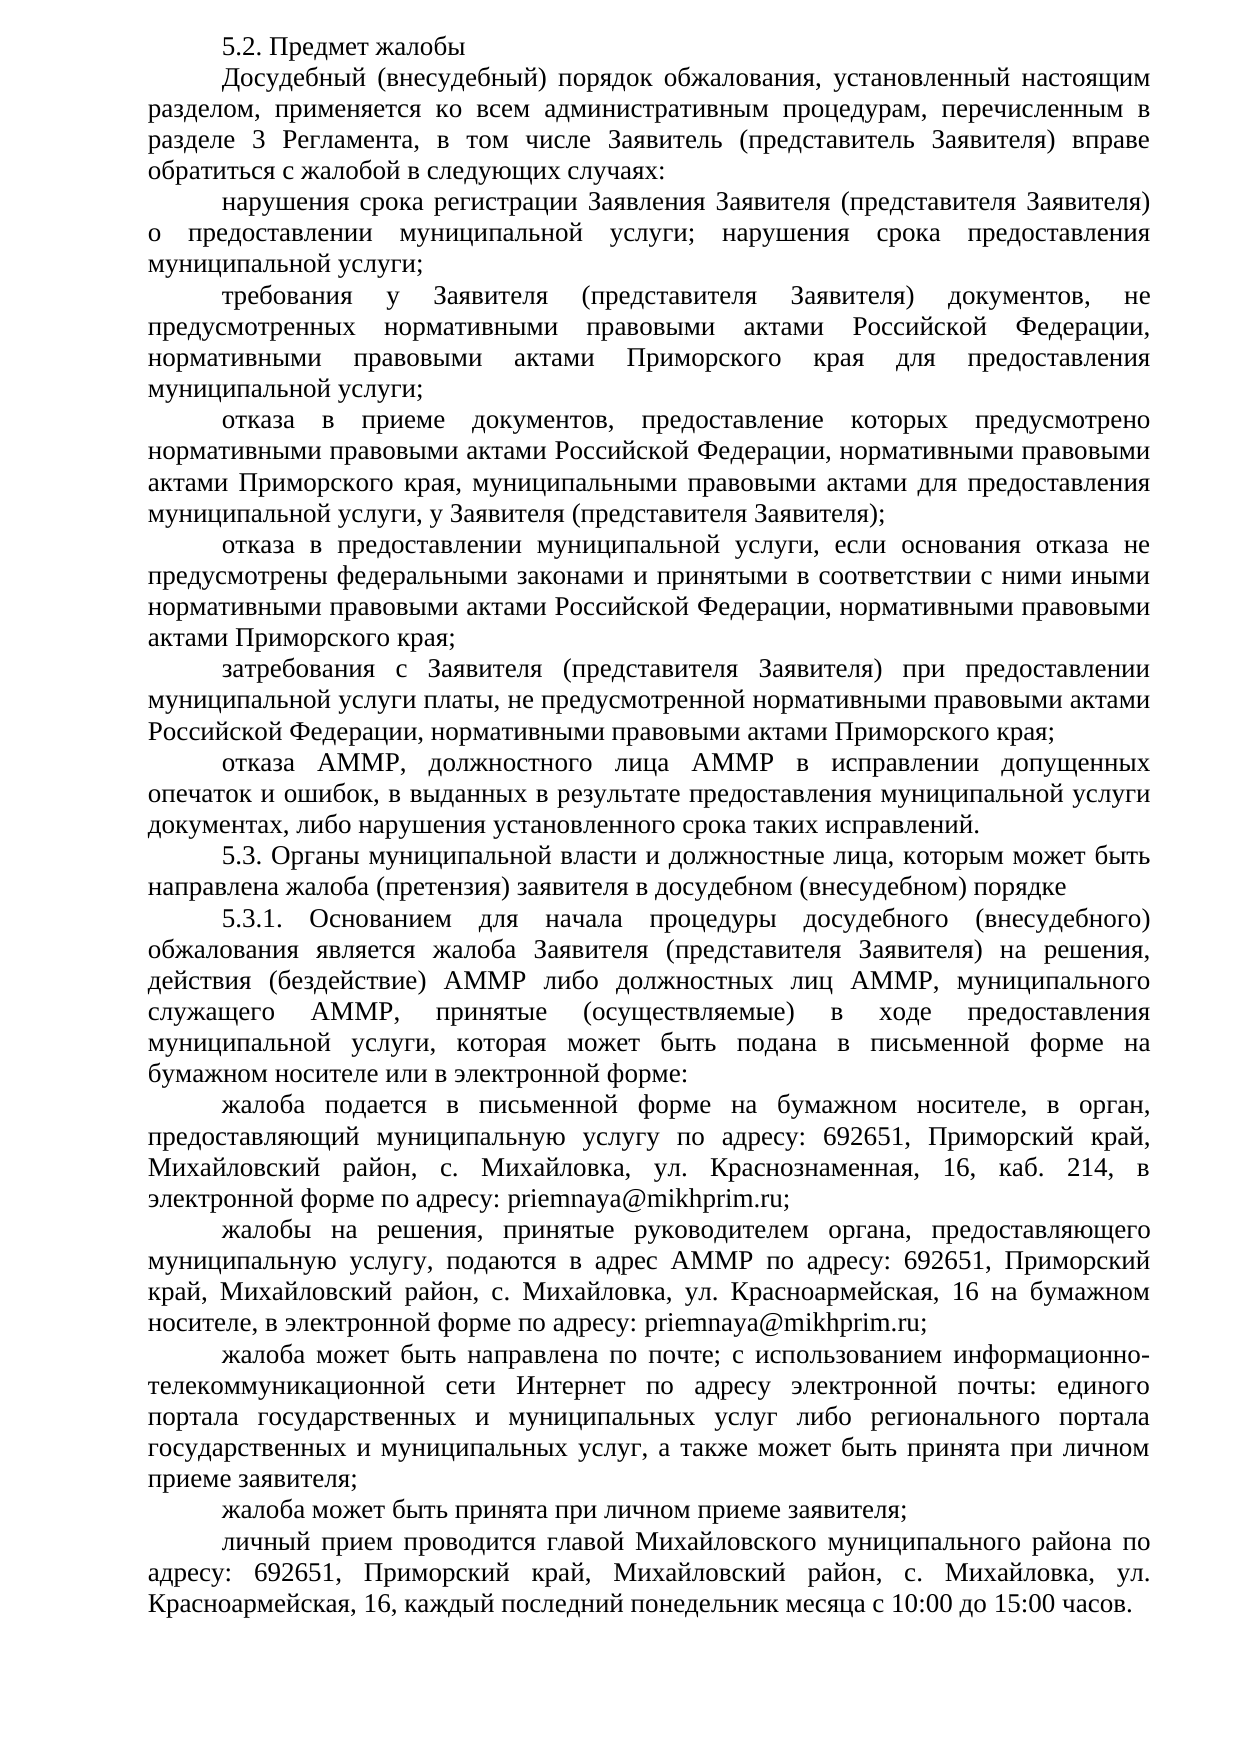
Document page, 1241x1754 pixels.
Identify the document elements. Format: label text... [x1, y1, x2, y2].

text отказа в предоставлении муниципальной услуги, если основания отказа не предусмотрены федеральными законами и принятыми в соответствии с ними иными нормативными правовыми актами Российской Федерации, нормативными правовыми актами Приморского края; [148, 528, 1152, 652]
text отказа АММР, должностного лица АММР в исправлении допущенных опечаток и ошибок, в выданных в результате предоставления муниципальной услуги документах, либо нарушения установленного срока таких исправлений. [148, 746, 1152, 839]
text 5.3. Органы муниципальной власти и должностные лица, которым может быть направлена жалоба (претензия) заявителя в досудебном (внесудебном) порядке [148, 839, 1152, 902]
text отказа в приеме документов, предоставление которых предусмотрено нормативными правовыми актами Российской Федерации, нормативными правовыми актами Приморского края, муниципальными правовыми актами для предоставления муниципальной услуги, у Заявителя (представителя Заявителя); [148, 403, 1152, 528]
text жалоба подается в письменной форме на бумажном носителе, в орган, предоставляющий муниципальную услугу по адресу: 692651, Приморский край, Михайловский район, с. Михайловка, ул. Краснознаменная, 16, каб. 214, в электронной форме по адресу: priemnaya@mikhprim.ru; [148, 1088, 1152, 1213]
text жалоба может быть направлена по почте; с использованием информационно-телекоммуникационной сети Интернет по адресу электронной почты: единого портала государственных и муниципальных услуг либо регионального портала государственных и муниципальных услуг, а также может быть принята при личном приеме заявителя; [148, 1338, 1152, 1493]
text жалобы на решения, принятые руководителем органа, предоставляющего муниципальную услугу, подаются в адрес АММР по адресу: 692651, Приморский край, Михайловский район, с. Михайловка, ул. Красноармейская, 16 на бумажном носителе, в электронной форме по адресу: priemnaya@mikhprim.ru; [148, 1213, 1152, 1338]
text 5.2. Предмет жалобы [148, 29, 1152, 61]
text требования у Заявителя (представителя Заявителя) документов, не предусмотренных нормативными правовыми актами Российской Федерации, нормативными правовыми актами Приморского края для предоставления муниципальной услуги; [148, 279, 1152, 403]
text жалоба может быть принята при личном приеме заявителя; [148, 1493, 1152, 1524]
text Досудебный (внесудебный) порядок обжалования, установленный настоящим разделом, применяется ко всем административным процедурам, перечисленным в разделе 3 Регламента, в том числе Заявитель (представитель Заявителя) вправе обратиться с жалобой в следующих случаях: [148, 61, 1152, 185]
text затребования с Заявителя (представителя Заявителя) при предоставлении муниципальной услуги платы, не предусмотренной нормативными правовыми актами Российской Федерации, нормативными правовыми актами Приморского края; [148, 652, 1152, 746]
text нарушения срока регистрации Заявления Заявителя (представителя Заявителя) о предоставлении муниципальной услуги; нарушения срока предоставления муниципальной услуги; [148, 185, 1152, 279]
text 5.3.1. Основанием для начала процедуры досудебного (внесудебного) обжалования является жалоба Заявителя (представителя Заявителя) на решения, действия (бездействие) АММР либо должностных лиц АММР, муниципального служащего АММР, принятые (осуществляемые) в ходе предоставления муниципальной услуги, которая может быть подана в письменной форме на бумажном носителе или в электронной форме: [148, 902, 1152, 1088]
text личный прием проводится главой Михайловского муниципального района по адресу: 692651, Приморский край, Михайловский район, с. Михайловка, ул. Красноармейская, 16, каждый последний понедельник месяца с 10:00 до 15:00 часов. [148, 1524, 1152, 1618]
